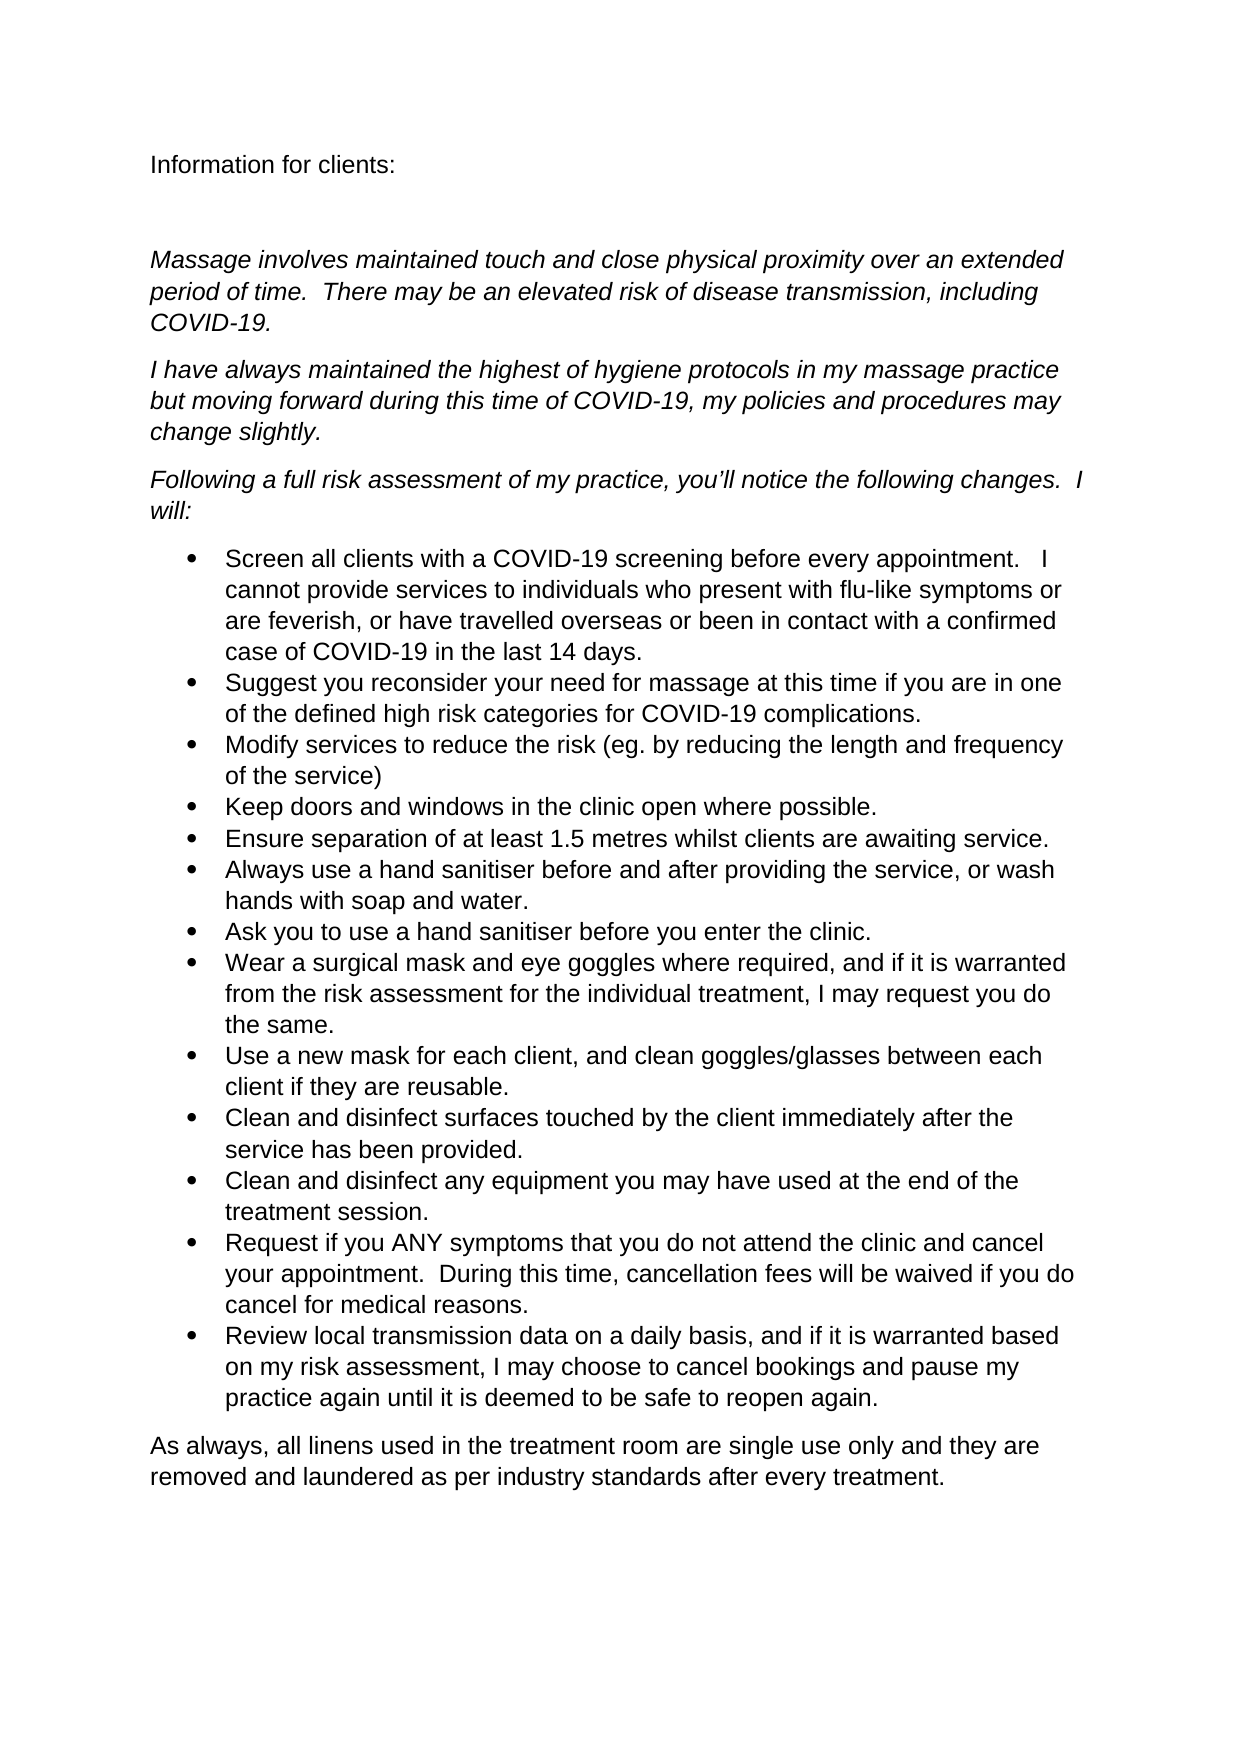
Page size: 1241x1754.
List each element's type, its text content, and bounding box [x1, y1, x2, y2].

list Suggest you reconsider your need for massage at this time if you are in one of the defined high risk categories for COVID-19 complications. [187, 668, 1090, 728]
list Request if you ANY symptoms that you do not attend the clinic and cancel your appointment. During this time, cancellation fees will be waived if you do cancel for medical reasons. [187, 1228, 1090, 1319]
list Wear a surgical mask and eye goggles where required, and if it is warranted from the risk assessment for the individual treatment, I may request you do the same. [187, 948, 1090, 1039]
list Always use a hand sanitiser before and after providing the service, or wash hands with soap and water. [187, 855, 1090, 914]
list Review local transmission data on a daily basis, and if it is warranted based on my risk assessment, I may choose to cancel bookings and pause my practice again until it is deemed to be safe to reopen again. [187, 1321, 1090, 1412]
text Following a full risk assessment of my practice, you’ll notice the following changes. I will: [150, 465, 1090, 525]
text As always, all linens used in the treatment room are single use only and they are removed and laundered as per industry standards after every treatment. [150, 1431, 1090, 1491]
text Massage involves maintained touch and close physical proximity over an extended period of time. There may be an elevated risk of disease transmission, including COVID-19. [150, 245, 1090, 336]
list Screen all clients with a COVID-19 screening before every appointment. I cannot provide services to individuals who present with flu-like symptoms or are feverish, or have travelled overseas or been in contact with a confirmed case of COVID-19 in the last 14 days. [187, 544, 1090, 666]
list Clean and disinfect surfaces touched by the client immediately after the service has been provided. [187, 1103, 1090, 1163]
list Ask you to use a hand sanitiser before you enter the clinic. [187, 917, 1090, 946]
text Information for clients: [150, 150, 1090, 179]
list Modify services to reduce the risk (eg. by reducing the length and frequency of the service) [187, 730, 1090, 790]
text I have always maintained the highest of hygiene protocols in my massage practice but moving forward during this time of COVID-19, my policies and procedures may change slightly. [150, 355, 1090, 446]
list Keep doors and windows in the clinic open where possible. [187, 792, 1090, 821]
list Ensure separation of at least 1.5 metres whilst clients are awaiting service. [187, 823, 1090, 852]
list Use a new mask for each client, and clean goggles/glasses between each client if they are reusable. [187, 1041, 1090, 1101]
list Clean and disinfect any equipment you may have used at the end of the treatment session. [187, 1166, 1090, 1226]
